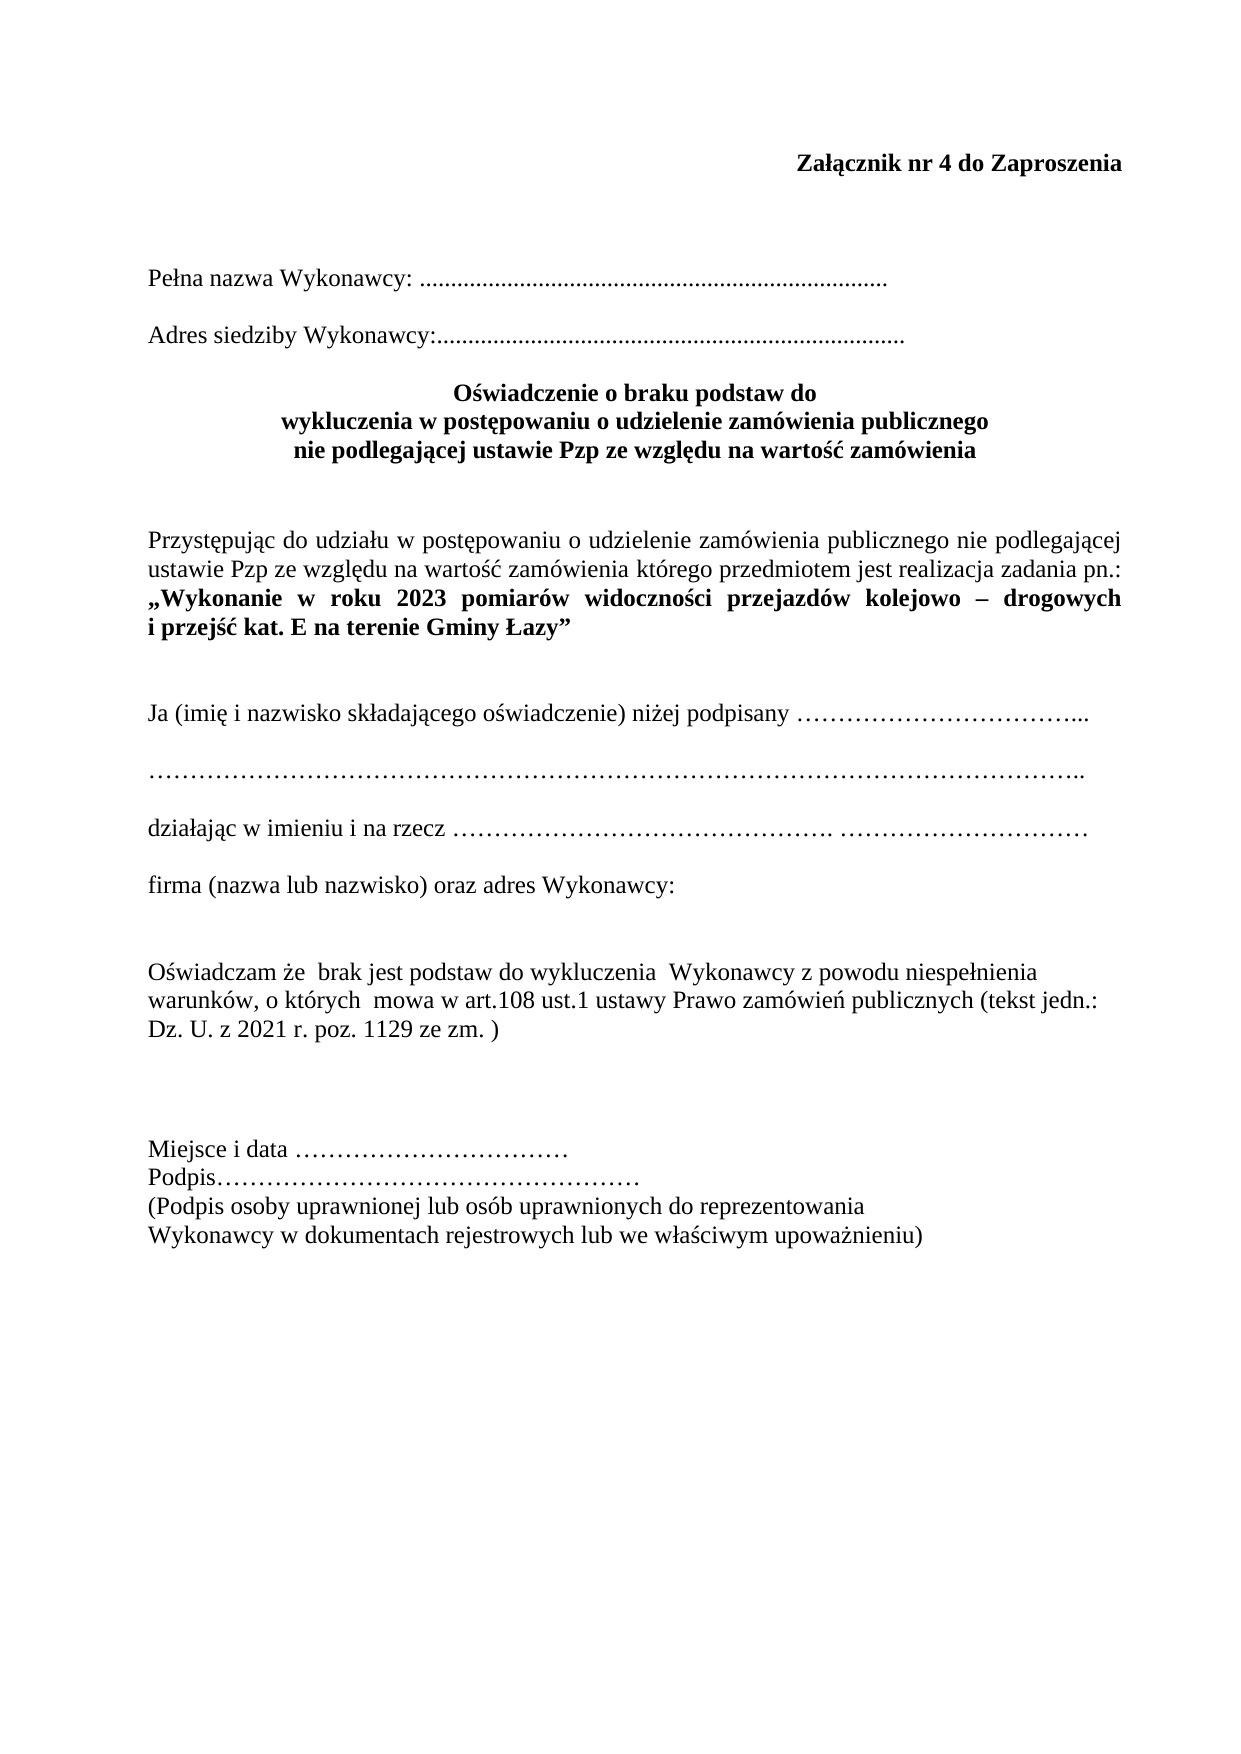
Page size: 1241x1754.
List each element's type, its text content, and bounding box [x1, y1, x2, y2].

text (Podpis osoby uprawnionej lub osób uprawnionych do reprezentowania [148, 1191, 1122, 1220]
text wykluczenia w postępowaniu o udzielenie zamówienia publicznego [148, 406, 1122, 435]
text Załącznik nr 4 do Zaproszenia [148, 148, 1122, 176]
text ………………………………………………………………………………………………….. [148, 756, 1122, 784]
text Adres siedziby Wykonawcy:........................................................................... [148, 320, 1122, 349]
text firma (nazwa lub nazwisko) oraz adres Wykonawcy: [148, 871, 1122, 899]
text Pełna nazwa Wykonawcy: ........................................................................... [148, 263, 1122, 291]
text Przystępując do udziału w postępowaniu o udzielenie zamówienia publicznego nie podlegającej ustawie Pzp ze względu na wartość zamówienia którego przedmiotem jest realizacja zadania pn.: „Wykonanie w roku 2023 pomiarów widoczności przejazdów kolejowo – drogowych i przejść kat. E na terenie Gminy Łazy” [148, 526, 1122, 641]
text Oświadczenie o braku podstaw do [148, 378, 1122, 406]
text Podpis…………………………………………… [148, 1162, 1122, 1191]
text Wykonawcy w dokumentach rejestrowych lub we właściwym upoważnieniu) [148, 1220, 1122, 1249]
text działając w imieniu i na rzecz ………………………………………. ………………………… [148, 813, 1122, 842]
text Oświadczam że brak jest podstaw do wykluczenia Wykonawcy z powodu niespełnienia warunków, o których mowa w art.108 ust.1 ustawy Prawo zamówień publicznych (tekst jedn.: Dz. U. z 2021 r. poz. 1129 ze zm. ) [148, 957, 1122, 1043]
text nie podlegającej ustawie Pzp ze względu na wartość zamówienia [148, 435, 1122, 464]
text Miejsce i data …………………………… [148, 1134, 1122, 1162]
text Ja (imię i nazwisko składającego oświadczenie) niżej podpisany ……………………………... [148, 698, 1122, 727]
